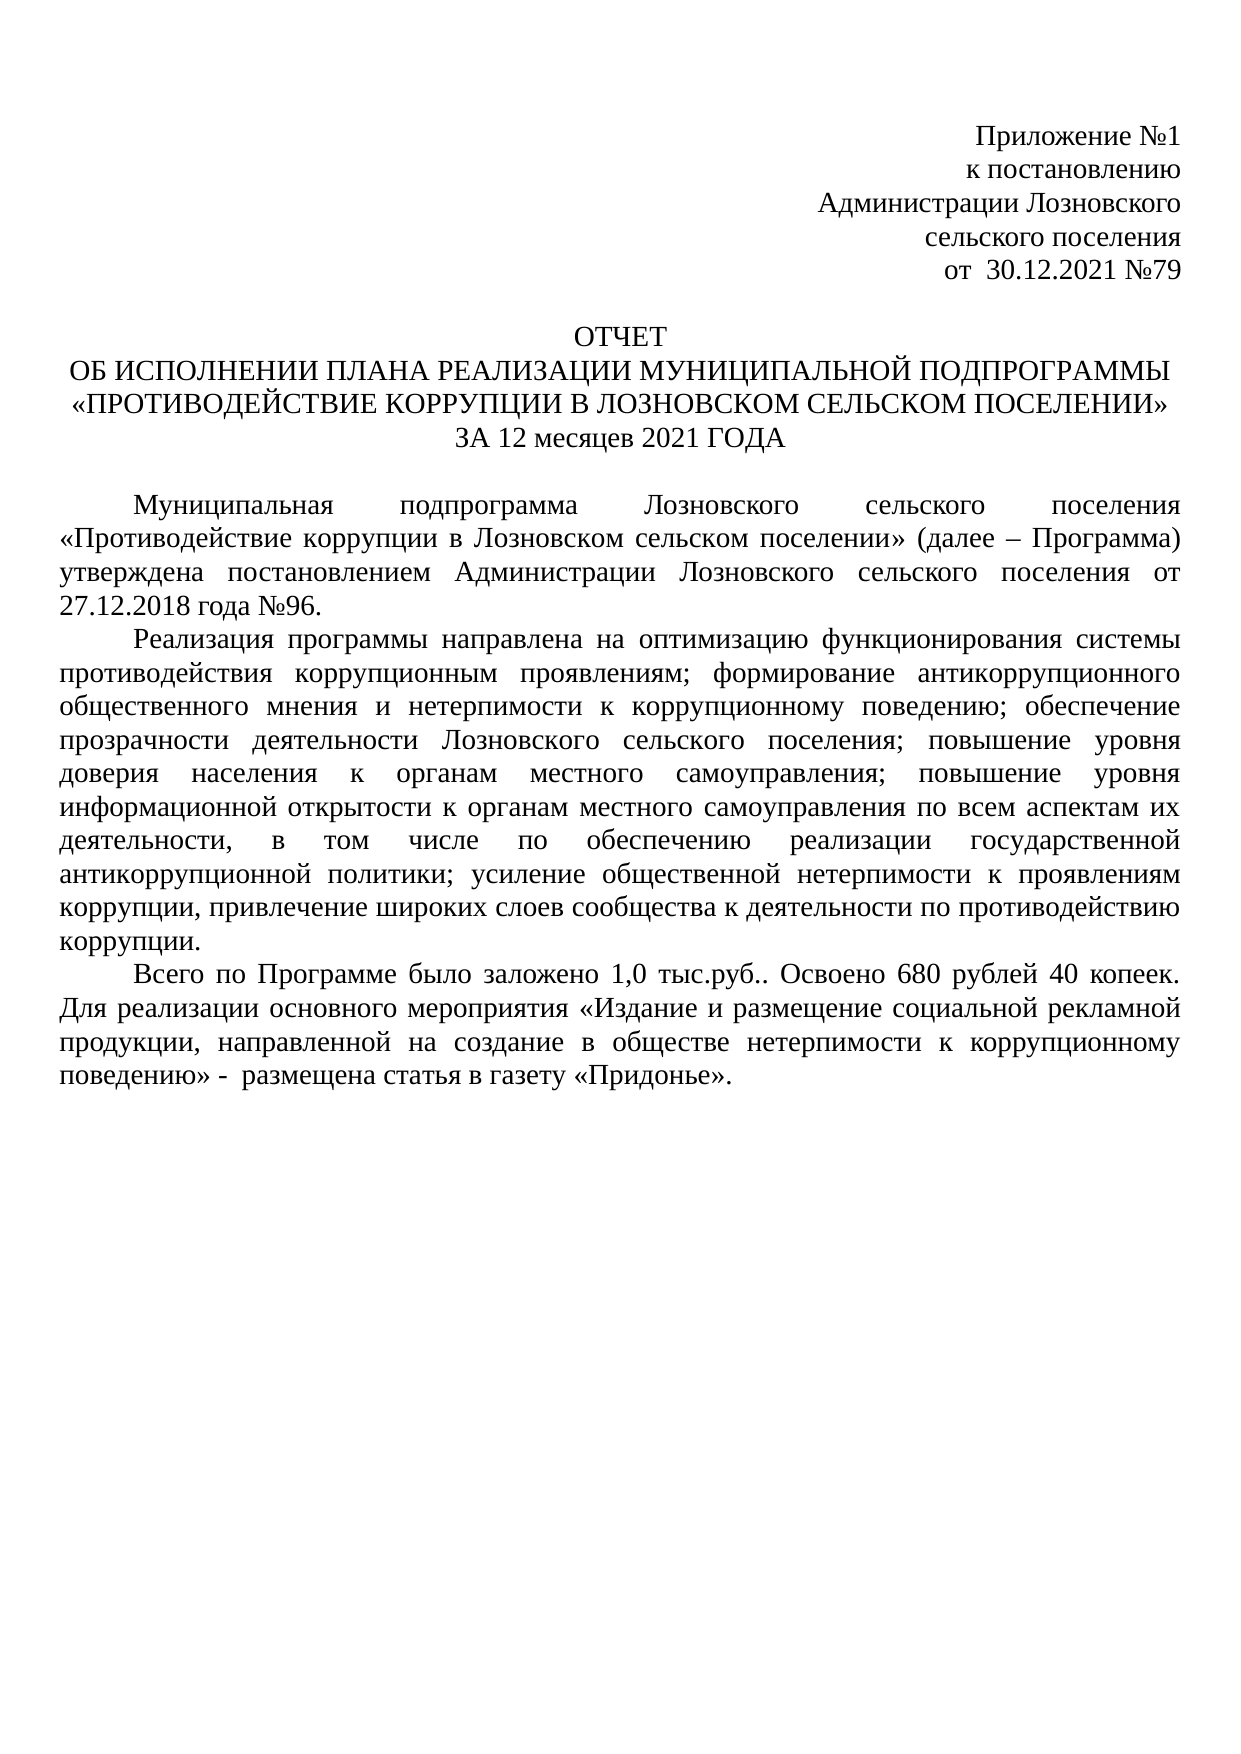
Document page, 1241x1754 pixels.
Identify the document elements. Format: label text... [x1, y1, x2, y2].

text сельского поселения [709, 219, 1181, 252]
text Всего по Программе было заложено 1,0 тыс.руб.. Освоено 680 рублей 40 копеек. Для реализации основного мероприятия «Издание и размещение социальной рекламной продукции, направленной на создание в обществе нетерпимости к коррупционному поведению» - размещена статья в газету «Придонье». [59, 957, 1181, 1091]
text «ПРОТИВОДЕЙСТВИЕ КОРРУПЦИИ В ЛОЗНОВСКОМ СЕЛЬСКОМ ПОСЕЛЕНИИ» ЗА 12 месяцев 2021 ГОДА [59, 386, 1181, 453]
text ОБ ИСПОЛНЕНИИ ПЛАНА РЕАЛИЗАЦИИ МУНИЦИПАЛЬНОЙ ПОДПРОГРАММЫ [59, 353, 1181, 386]
text Муниципальная подпрограмма Лозновского сельского поселения «Противодействие коррупции в Лозновском сельском поселении» (далее – Программа) утверждена постановлением Администрации Лозновского сельского поселения от 27.12.2018 года №96. [59, 487, 1181, 621]
text Приложение №1 [59, 118, 1181, 152]
text ОТЧЕТ [59, 319, 1181, 353]
text Реализация программы направлена на оптимизацию функционирования системы противодействия коррупционным проявлениям; формирование антикоррупционного общественного мнения и нетерпимости к коррупционному поведению; обеспечение прозрачности деятельности Лозновского сельского поселения; повышение уровня доверия населения к органам местного самоуправления; повышение уровня информационной открытости к органам местного самоуправления по всем аспектам их деятельности, в том числе по обеспечению реализации государственной антикоррупционной политики; усиление общественной нетерпимости к проявлениям коррупции, привлечение широких слоев сообщества к деятельности по противодействию коррупции. [59, 621, 1181, 957]
text от 30.12.2021 №79 [709, 252, 1181, 286]
text Администрации Лозновского [709, 185, 1181, 219]
text к постановлению [709, 152, 1181, 185]
